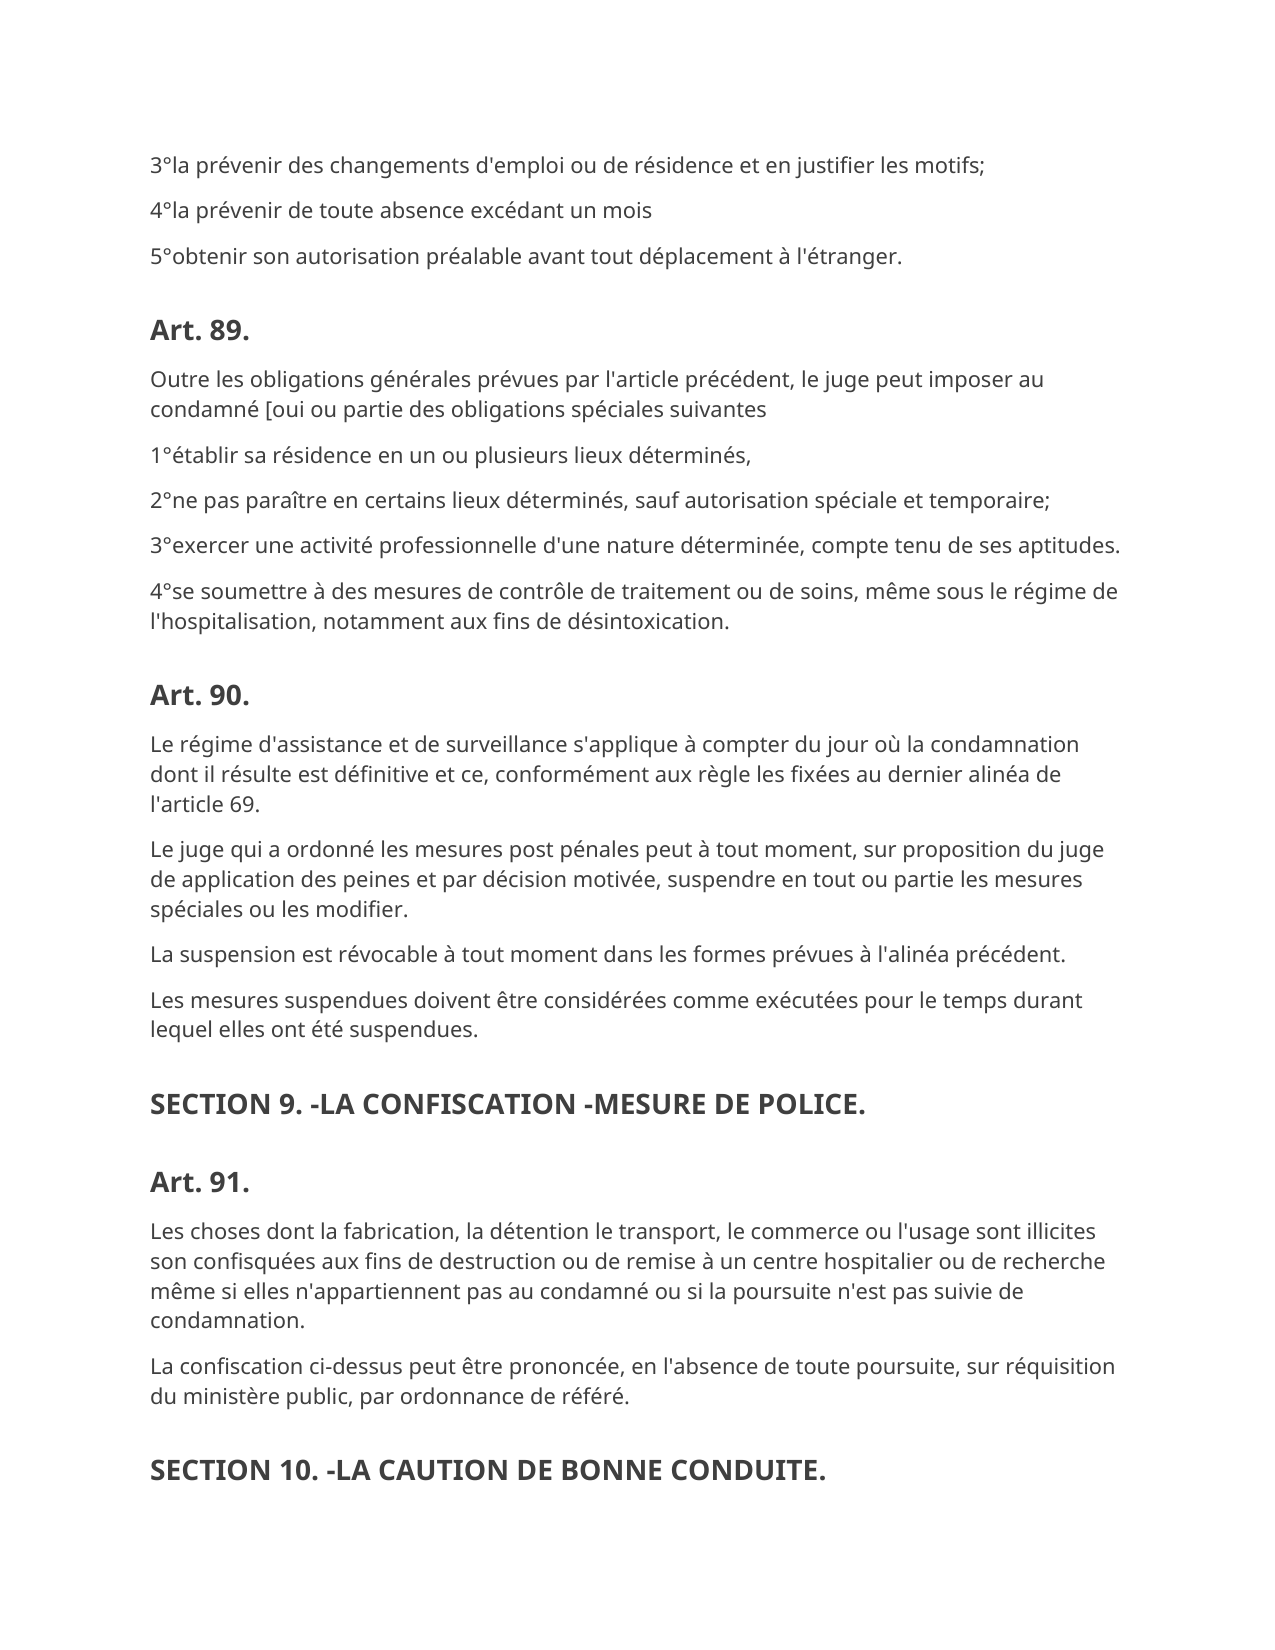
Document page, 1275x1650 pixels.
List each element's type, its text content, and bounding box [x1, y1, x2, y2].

text Les mesures suspendues doivent être considérées comme exécutées pour le temps durant lequel elles ont été suspendues. [150, 984, 1125, 1044]
text 2°ne pas paraître en certains lieux déterminés, sauf autorisation spéciale et temporaire; [150, 485, 1125, 515]
text Outre les obligations générales prévues par l'article précédent, le juge peut imposer au condamné [oui ou partie des obligations spéciales suivantes [150, 364, 1125, 424]
text La confiscation ci-dessus peut être prononcée, en l'absence de toute poursuite, sur réquisition du ministère public, par ordonnance de référé. [150, 1351, 1125, 1410]
text Art. 89. [150, 286, 1125, 349]
text SECTION 9. -LA CONFISCATION -MESURE DE POLICE. [150, 1060, 1125, 1122]
text Le régime d'assistance et de surveillance s'applique à compter du jour où la condamnation dont il résulte est définitive et ce, conformément aux règle les fixées au dernier alinéa de l'article 69. [150, 729, 1125, 818]
text 1°établir sa résidence en un ou plusieurs lieux déterminés, [150, 439, 1125, 469]
text 3°exercer une activité professionnelle d'une nature déterminée, compte tenu de ses aptitudes. [150, 530, 1125, 560]
text Art. 90. [150, 651, 1125, 713]
text Le juge qui a ordonné les mesures post pénales peut à tout moment, sur proposition du juge de application des peines et par décision motivée, suspendre en tout ou partie les mesures spéciales ou les modifier. [150, 834, 1125, 923]
text Les choses dont la fabrication, la détention le transport, le commerce ou l'usage sont illicites son confisquées aux fins de destruction ou de remise à un centre hospitalier ou de recherche même si elles n'appartiennent pas au condamné ou si la poursuite n'est pas suivie de condamnation. [150, 1216, 1125, 1335]
text 5°obtenir son autorisation préalable avant tout déplacement à l'étranger. [150, 241, 1125, 271]
text 4°la prévenir de toute absence excédant un mois [150, 195, 1125, 225]
text SECTION 10. -LA CAUTION DE BONNE CONDUITE. [150, 1426, 1125, 1488]
text 4°se soumettre à des mesures de contrôle de traitement ou de soins, même sous le régime de l'hospitalisation, notamment aux fins de désintoxication. [150, 576, 1125, 635]
text Art. 91. [150, 1138, 1125, 1200]
text La suspension est révocable à tout moment dans les formes prévues à l'alinéa précédent. [150, 939, 1125, 969]
text 3°la prévenir des changements d'emploi ou de résidence et en justifier les motifs; [150, 150, 1125, 180]
